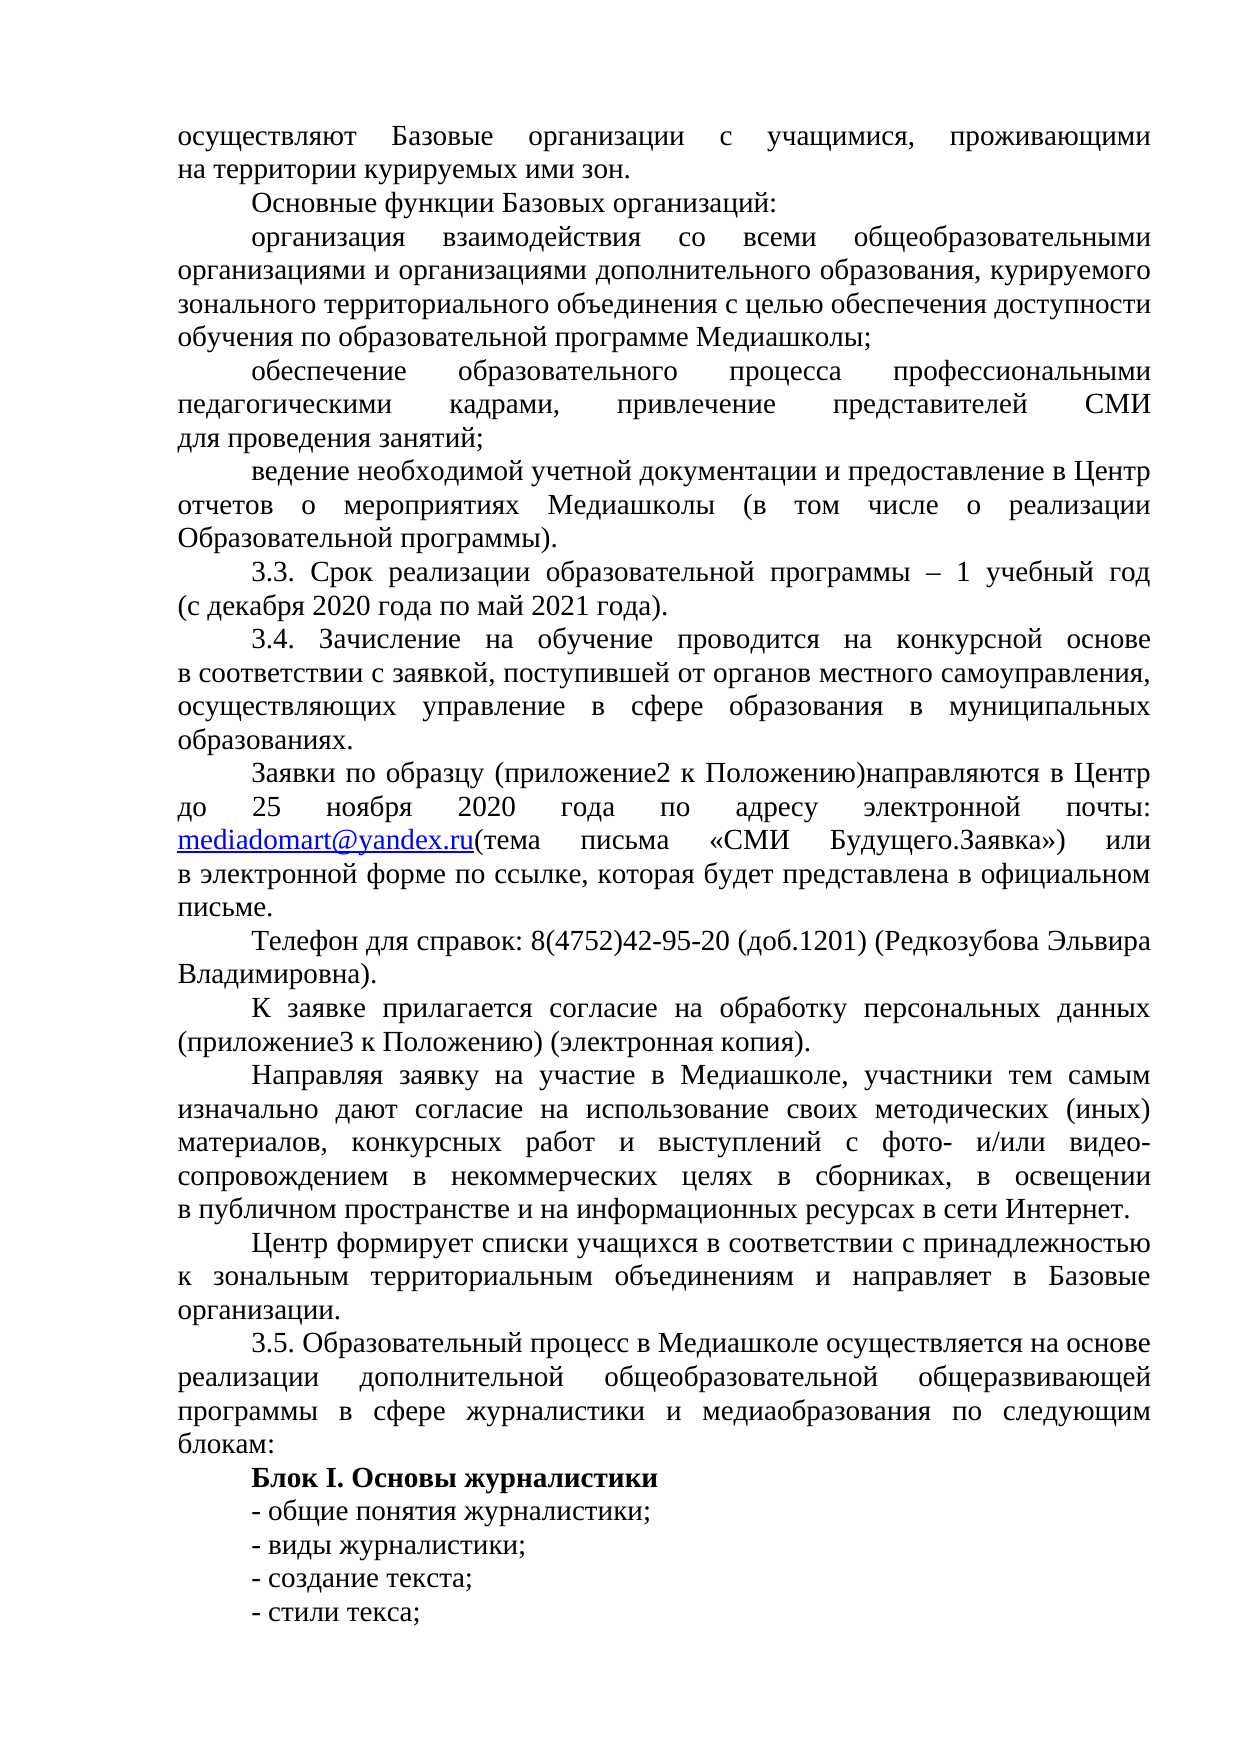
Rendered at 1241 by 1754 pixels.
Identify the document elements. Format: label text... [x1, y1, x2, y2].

text Основные функции Базовых организаций: [177, 185, 1152, 219]
text Направляя заявку на участие в Медиашколе, участники тем самым изначально дают согласие на использование своих методических (иных) материалов, конкурсных работ и выступлений с фото- и/или видео- сопровождением в некоммерческих целях в сборниках, в освещении в публичном пространстве и на информационных ресурсах в сети Интернет. [177, 1057, 1152, 1225]
text 3.5. Образовательный процесс в Медиашколе осуществляется на основе реализации дополнительной общеобразовательной общеразвивающей программы в сфере журналистики и медиаобразования по следующим блокам: [177, 1326, 1152, 1460]
text Заявки по образцу (приложение2 к Положению)направляются в Центр до 25 ноября 2020 года по адресу электронной почты: mediadomart@yandex.ru(тема письма «СМИ Будущего.Заявка») или в электронной форме по ссылке, которая будет представлена в официальном письме. [177, 755, 1152, 923]
text - стили текса; [177, 1594, 1152, 1627]
text Блок I. Основы журналистики [177, 1460, 1152, 1493]
text 3.3. Срок реализации образовательной программы – 1 учебный год (с декабря 2020 года по май 2021 года). [177, 554, 1152, 621]
text ведение необходимой учетной документации и предоставление в Центр отчетов о мероприятиях Медиашколы (в том числе о реализации Образовательной программы). [177, 453, 1152, 554]
text - виды журналистики; [177, 1527, 1152, 1560]
text организация взаимодействия со всеми общеобразовательными организациями и организациями дополнительного образования, курируемого зонального территориального объединения с целью обеспечения доступности обучения по образовательной программе Медиашколы; [177, 219, 1152, 353]
text 3.4. Зачисление на обучение проводится на конкурсной основе в соответствии с заявкой, поступившей от органов местного самоуправления, осуществляющих управление в сфере образования в муниципальных образованиях. [177, 621, 1152, 755]
text обеспечение образовательного процесса профессиональными педагогическими кадрами, привлечение представителей СМИ для проведения занятий; [177, 353, 1152, 453]
text Центр формирует списки учащихся в соответствии с принадлежностью к зональным территориальным объединениям и направляет в Базовые организации. [177, 1225, 1152, 1326]
text - общие понятия журналистики; [177, 1493, 1152, 1527]
text Телефон для справок: 8(4752)42-95-20 (доб.1201) (Редкозубова Эльвира Владимировна). [177, 923, 1152, 990]
text - создание текста; [177, 1560, 1152, 1594]
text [177, 118, 1152, 185]
text К заявке прилагается согласие на обработку персональных данных (приложение3 к Положению) (электронная копия). [177, 990, 1152, 1057]
